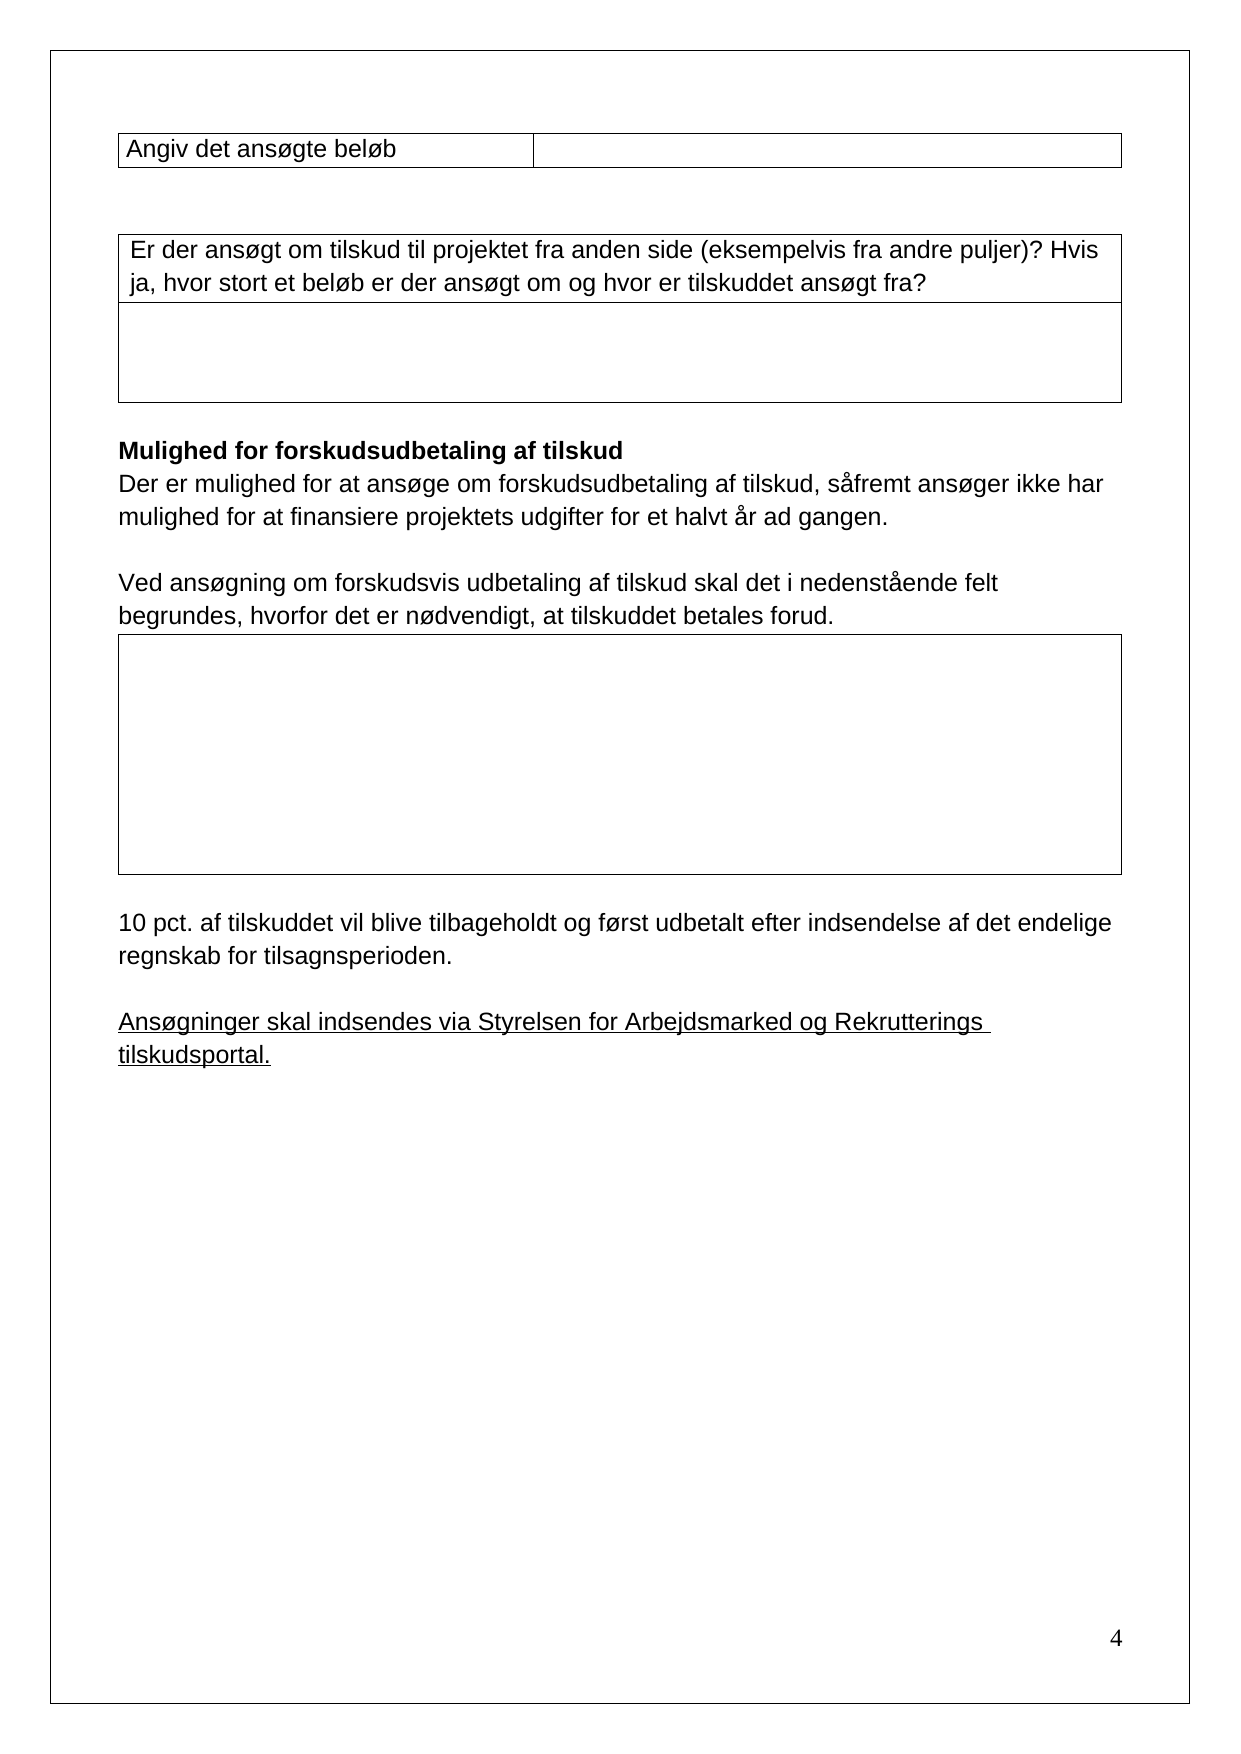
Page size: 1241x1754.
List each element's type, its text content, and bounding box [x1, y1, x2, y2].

text Ved ansøgning om forskudsvis udbetaling af tilskud skal det i nedenstående felt begrundes, hvorfor det er nødvendigt, at tilskuddet betales forud. [118, 568, 1122, 630]
text Ansøgninger skal indsendes via Styrelsen for Arbejdsmarked og Rekrutterings tilskudsportal. [118, 1007, 1122, 1069]
table_cell [119, 303, 1121, 402]
table_header [534, 134, 1121, 167]
table_header Angiv det ansøgte beløb [119, 134, 533, 167]
text Mulighed for forskudsudbetaling af tilskud [118, 436, 1122, 465]
table_header Er der ansøgt om tilskud til projektet fra anden side (eksempelvis fra andre puljer)? Hvis ja, hvor stort et beløb er der ansøgt om og hvor er tilskuddet ansøgt fra? [119, 235, 1121, 302]
text Der er mulighed for at ansøge om forskudsudbetaling af tilskud, såfremt ansøger ikke har mulighed for at finansiere projektets udgifter for et halvt år ad gangen. [118, 469, 1122, 531]
text 10 pct. af tilskuddet vil blive tilbageholdt og først udbetalt efter indsendelse af det endelige regnskab for tilsagnsperioden. [118, 875, 1122, 969]
table_header [119, 635, 1121, 874]
